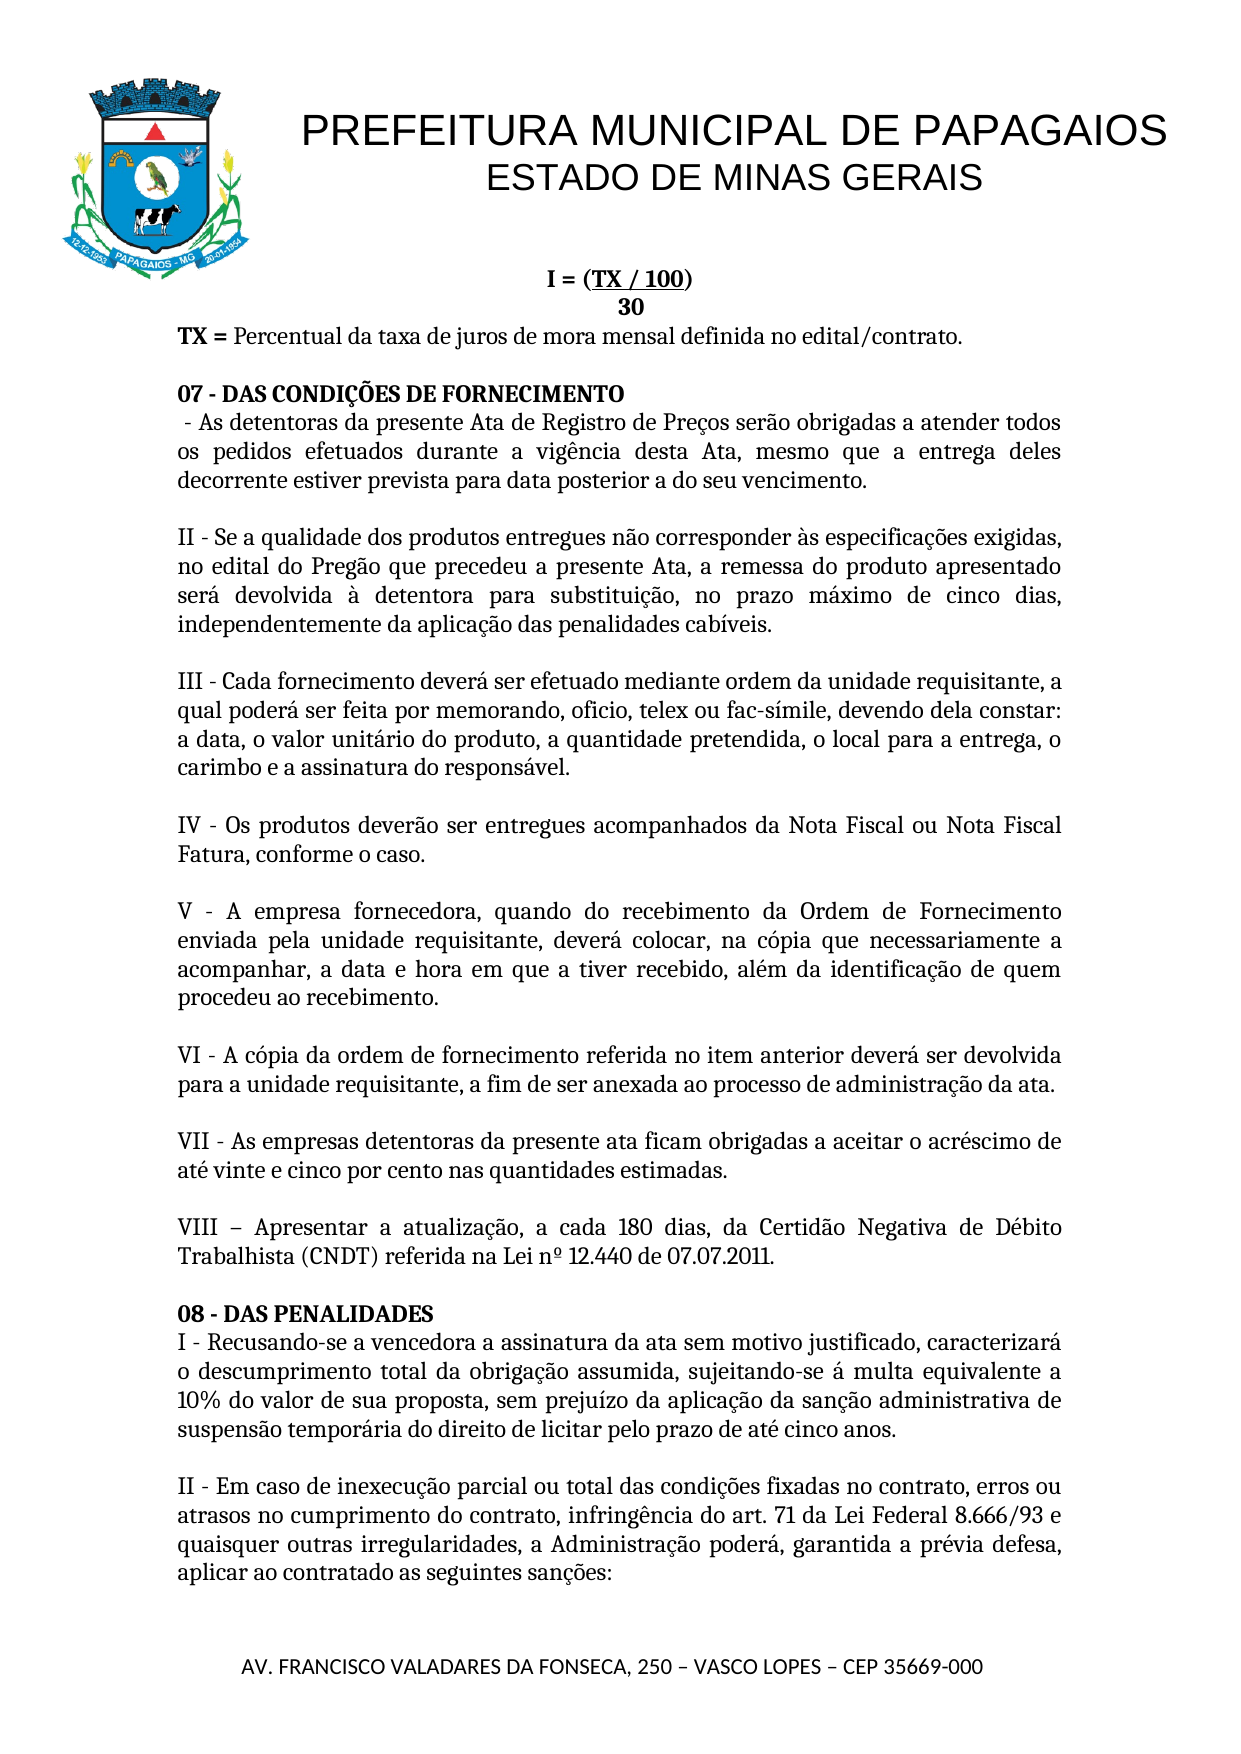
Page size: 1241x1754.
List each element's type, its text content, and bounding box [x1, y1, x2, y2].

text IV - Os produtos deverão ser entregues acompanhados da Nota Fiscal ou Nota Fiscal Fatura, conforme o caso. [177, 811, 1063, 868]
text II - Em caso de inexecução parcial ou total das condições fixadas no contrato, erros ou atrasos no cumprimento do contrato, infringência do art. 71 da Lei Federal 8.666/93 e quaisquer outras irregularidades, a Administração poderá, garantida a prévia defesa, aplicar ao contratado as seguintes sanções: [177, 1472, 1063, 1587]
text - As detentoras da presente Ata de Registro de Preços serão obrigadas a atender todos os pedidos efetuados durante a vigência desta Ata, mesmo que a entrega deles decorrente estiver prevista para data posterior a do seu vencimento. [177, 408, 1063, 494]
text 08 - DAS PENALIDADES [177, 1299, 1063, 1328]
text 30 [177, 293, 1063, 322]
text V - A empresa fornecedora, quando do recebimento da Ordem de Fornecimento enviada pela unidade requisitante, deverá colocar, na cópia que necessariamente a acompanhar, a data e hora em que a tiver recebido, além da identificação de quem procedeu ao recebimento. [177, 897, 1063, 1012]
text I - Recusando-se a vencedora a assinatura da ata sem motivo justificado, caracterizará o descumprimento total da obrigação assumida, sujeitando-se á multa equivalente a 10% do valor de sua proposta, sem prejuízo da aplicação da sanção administrativa de suspensão temporária do direito de licitar pelo prazo de até cinco anos. [177, 1328, 1063, 1443]
picture [226, 240, 241, 250]
text VII - As empresas detentoras da presente ata ficam obrigadas a aceitar o acréscimo de até vinte e cinco por cento nas quantidades estimadas. [177, 1127, 1063, 1184]
text VIII – Apresentar a atualização, a cada 180 dias, da Certidão Negativa de Débito Trabalhista (CNDT) referida na Lei nº 12.440 de 07.07.2011. [177, 1213, 1063, 1271]
picture [61, 73, 251, 281]
text III - Cada fornecimento deverá ser efetuado mediante ordem da unidade requisitante, a qual poderá ser feita por memorando, oficio, telex ou fac-símile, devendo dela constar: a data, o valor unitário do produto, a quantidade pretendida, o local para a entrega, o carimbo e a assinatura do responsável. [177, 667, 1063, 782]
text TX = Percentual da taxa de juros de mora mensal definida no edital/contrato. [177, 322, 1063, 351]
text 07 - DAS CONDIÇÕES DE FORNECIMENTO [177, 379, 1063, 408]
picture [180, 255, 194, 263]
text VI - A cópia da ordem de fornecimento referida no item anterior deverá ser devolvida para a unidade requisitante, a fim de ser anexada ao processo de administração da ata. [177, 1041, 1063, 1098]
text II - Se a qualidade dos produtos entregues não corresponder às especificações exigidas, no edital do Pregão que precedeu a presente Ata, a remessa do produto apresentado será devolvida à detentora para substituição, no prazo máximo de cinco dias, independentemente da aplicação das penalidades cabíveis. [177, 523, 1063, 638]
text I = (TX / 100) [177, 264, 1063, 293]
picture [206, 256, 214, 262]
picture [163, 261, 171, 267]
